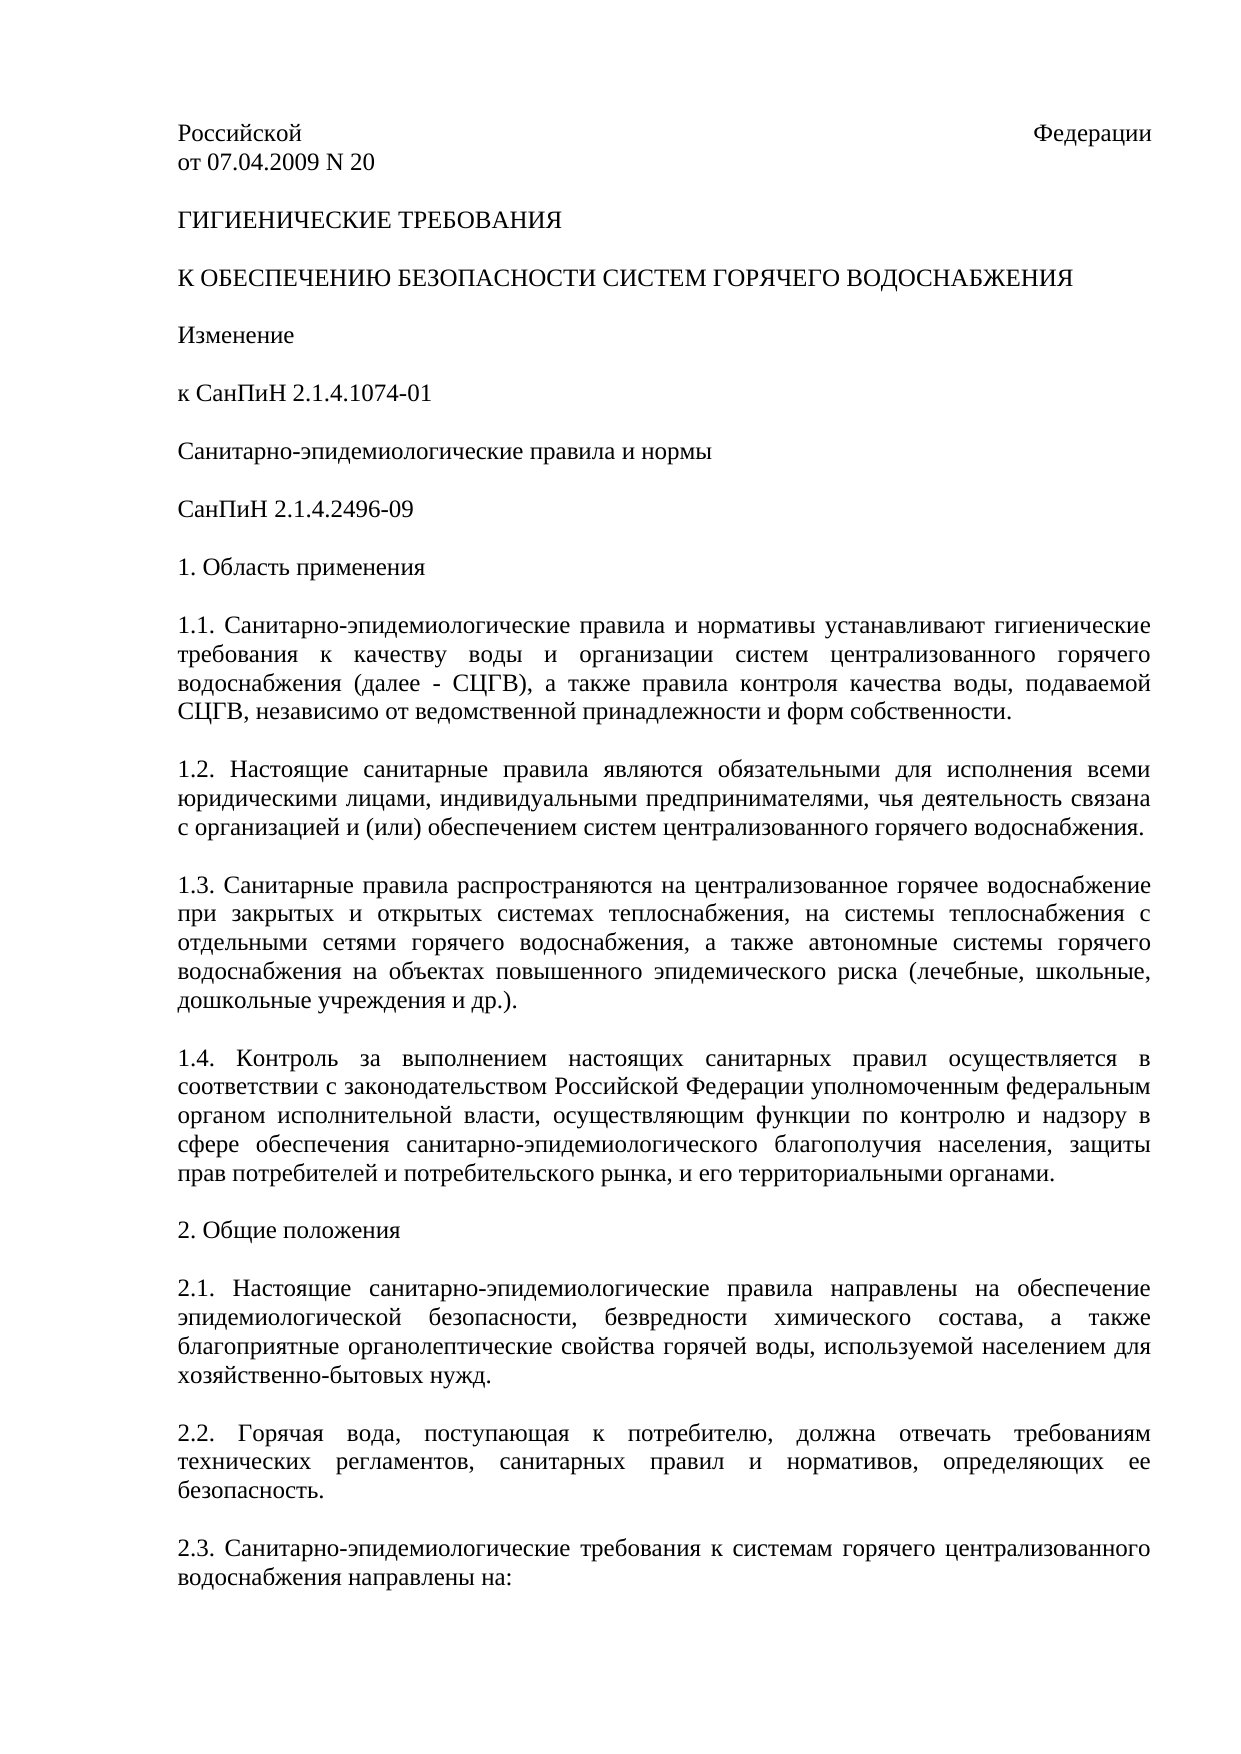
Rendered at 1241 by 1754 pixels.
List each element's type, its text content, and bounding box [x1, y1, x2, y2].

text 1.1. Санитарно-эпидемиологические правила и нормативы устанавливают гигиенические требования к качеству воды и организации систем централизованного горячего водоснабжения (далее - СЦГВ), а также правила контроля качества воды, подаваемой СЦГВ, независимо от ведомственной принадлежности и форм собственности. [177, 610, 1152, 725]
text 2.1. Настоящие санитарно-эпидемиологические правила направлены на обеспечение эпидемиологической безопасности, безвредности химического состава, а также благоприятные органолептические свойства горячей воды, используемой населением для хозяйственно-бытовых нужд. [177, 1273, 1152, 1388]
text ГИГИЕНИЧЕСКИЕ ТРЕБОВАНИЯ [177, 205, 1152, 233]
text 1. Область применения [177, 552, 1152, 581]
text Санитарно-эпидемиологические правила и нормы [177, 436, 1152, 465]
text 2.2. Горячая вода, поступающая к потребителю, должна отвечать требованиям технических регламентов, санитарных правил и нормативов, определяющих ее безопасность. [177, 1418, 1152, 1504]
text 1.4. Контроль за выполнением настоящих санитарных правил осуществляется в соответствии с законодательством Российской Федерации уполномоченным федеральным органом исполнительной власти, осуществляющим функции по контролю и надзору в сфере обеспечения санитарно-эпидемиологического благополучия населения, защиты прав потребителей и потребительского рынка, и его территориальными органами. [177, 1043, 1152, 1186]
text 2. Общие положения [177, 1216, 1152, 1244]
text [177, 118, 1152, 176]
text к СанПиН 2.1.4.1074-01 [177, 378, 1152, 407]
text СанПиН 2.1.4.2496-09 [177, 494, 1152, 523]
text Изменение [177, 321, 1152, 349]
text 2.3. Санитарно-эпидемиологические требования к системам горячего централизованного водоснабжения направлены на: [177, 1533, 1152, 1591]
text 1.2. Настоящие санитарные правила являются обязательными для исполнения всеми юридическими лицами, индивидуальными предпринимателями, чья деятельность связана с организацией и (или) обеспечением систем централизованного горячего водоснабжения. [177, 754, 1152, 841]
text К ОБЕСПЕЧЕНИЮ БЕЗОПАСНОСТИ СИСТЕМ ГОРЯЧЕГО ВОДОСНАБЖЕНИЯ [177, 263, 1152, 291]
text 1.3. Санитарные правила распространяются на централизованное горячее водоснабжение при закрытых и открытых системах теплоснабжения, на системы теплоснабжения с отдельными сетями горячего водоснабжения, а также автономные системы горячего водоснабжения на объектах повышенного эпидемического риска (лечебные, школьные, дошкольные учреждения и др.). [177, 870, 1152, 1013]
